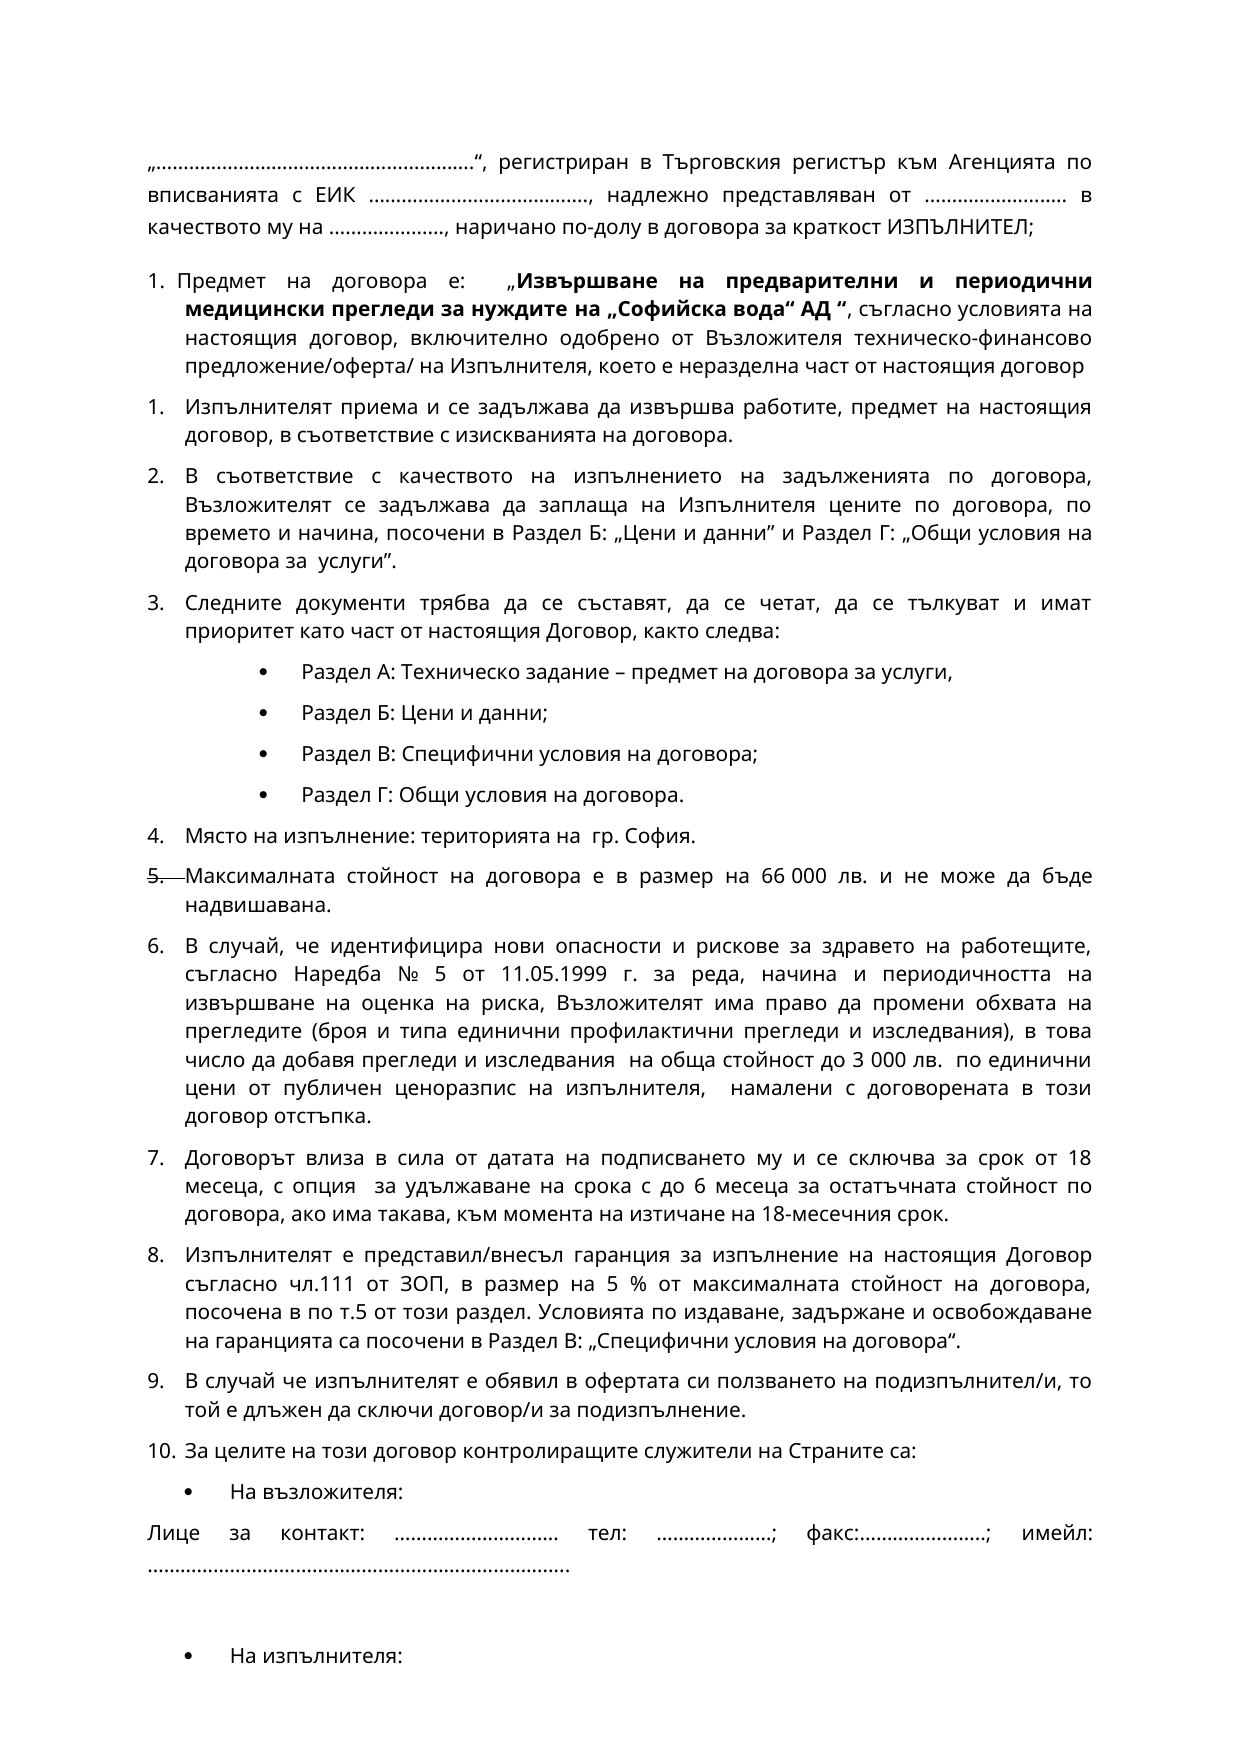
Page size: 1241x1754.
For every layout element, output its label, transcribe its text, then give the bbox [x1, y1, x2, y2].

list Договорът влиза в сила от датата на подписването му и се сключва за срок от 18 месеца, с опция за удължаване на срока с до 6 месеца за остатъчната стойност по договора, ако има такава, към момента на изтичане на 18-месечния срок. [147, 1143, 1093, 1228]
list Максималната стойност на договора е в размер на 66 000 лв. и не може да бъде надвишавана. [147, 862, 1093, 918]
list За целите на този договор контролиращите служители на Страните са: [147, 1436, 1093, 1464]
list На изпълнителя: [184, 1641, 1093, 1669]
list Изпълнителят приема и се задължава да извършва работите, предмет на настоящия договор, в съответствие с изискванията на договора. [147, 392, 1093, 449]
list В случай, че идентифицира нови опасности и рискове за здравето на работещите, съгласно Наредба № 5 от 11.05.1999 г. за реда, начина и периодичността на извършване на оценка на риска, Възложителят има право да промени обхвата на прегледите (броя и типа единични профилактични прегледи и изследвания), в това число да добавя прегледи и изследвания на обща стойност до 3 000 лв. по единични цени от публичен ценоразпис на изпълнителя, намалени с договорената в този договор отстъпка. [147, 931, 1093, 1130]
list В случай че изпълнителят е обявил в офертата си ползването на подизпълнител/и, то той е длъжен да сключи договор/и за подизпълнение. [147, 1367, 1093, 1423]
list Раздел В: Специфични условия на договора; [259, 739, 1093, 767]
list Предмет на договора е: „Извършване на предварителни и периодични медицински прегледи за нуждите на „Софийска вода“ АД “, съгласно условията на настоящия договор, включително одобрено от Възложителя техническо-финансово предложение/оферта/ на Изпълнителя, което е неразделна част от настоящия договор [147, 266, 1093, 379]
list В съответствие с качеството на изпълнението на задълженията по договора, Възложителят се задължава да заплаща на Изпълнителя цените по договора, по времето и начина, посочени в Раздел Б: „Цени и данни” и Раздел Г: „Общи условия на договора за услуги”. [147, 461, 1093, 575]
list Раздел А: Техническо задание – предмет на договора за услуги, [259, 657, 1093, 685]
text „………………………………………………….“, регистриран в Търговския регистър към Агенцията по вписванията с ЕИК …………………………………., надлежно представляван от …………………….. в качеството му на …………………, наричано по-долу в договора за краткост ИЗПЪЛНИТЕЛ; [147, 147, 1093, 241]
list Раздел Б: Цени и данни; [259, 698, 1093, 726]
list Следните документи трябва да се съставят, да се четат, да се тълкуват и имат приоритет като част от настоящия Договор, както следва: [147, 588, 1093, 644]
text Лице за контакт: ………………………… тел: …………………; факс:…………………..; имейл:………………………………………………………………….. [147, 1518, 1093, 1579]
list Изпълнителят е представил/внесъл гаранция за изпълнение на настоящия Договор съгласно чл.111 от ЗОП, в размер на 5 % от максималната стойност на договора, посочена в по т.5 от този раздел. Условията по издаване, задържане и освобождаване на гаранцията са посочени в Раздел В: „Специфични условия на договора“. [147, 1240, 1093, 1354]
list Раздел Г: Общи условия на договора. [259, 780, 1093, 808]
list Място на изпълнение: територията на гр. София. [147, 821, 1093, 849]
list На възложителя: [184, 1477, 1093, 1505]
